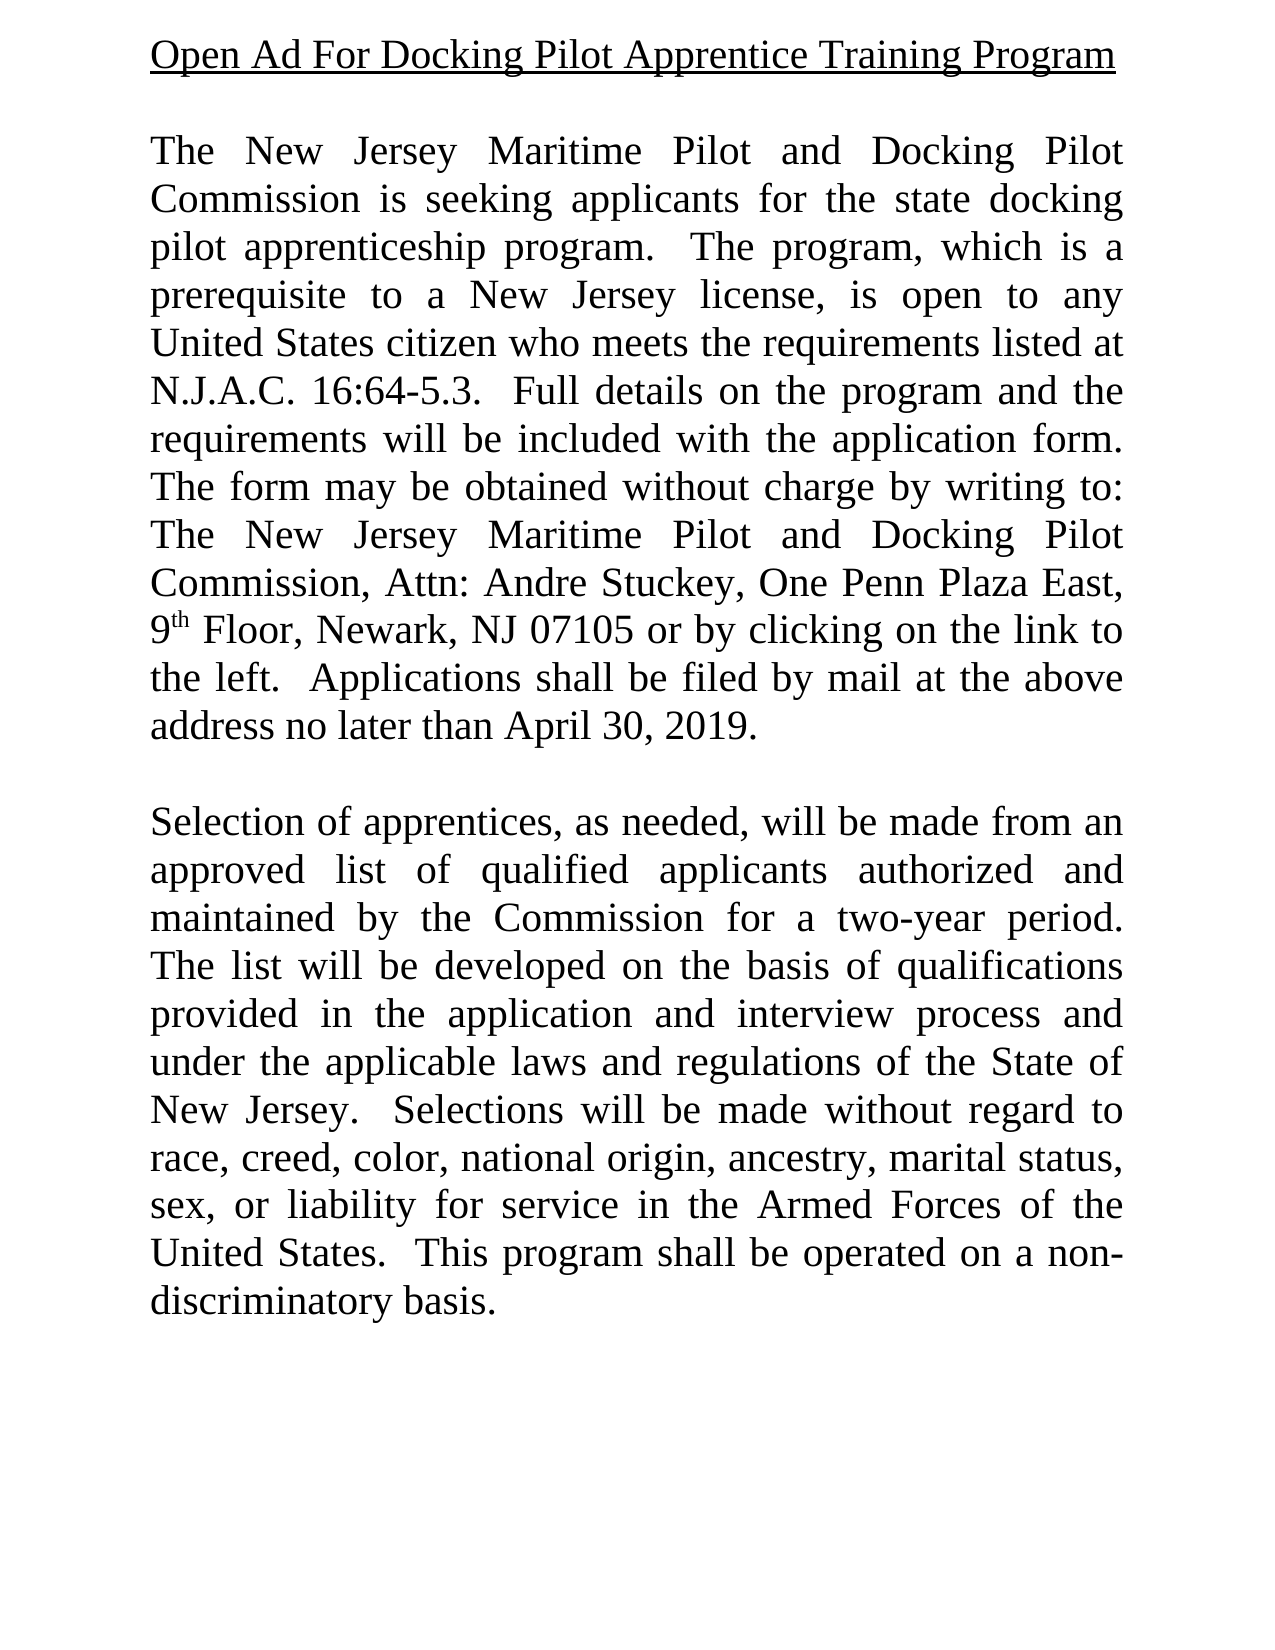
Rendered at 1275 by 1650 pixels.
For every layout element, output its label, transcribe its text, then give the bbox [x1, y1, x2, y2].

text Open Ad For Docking Pilot Apprentice Training Program [150, 30, 1125, 78]
text The New Jersey Maritime Pilot and Docking Pilot Commission is seeking applicants for the state docking pilot apprenticeship program. The program, which is a prerequisite to a New Jersey license, is open to any United States citizen who meets the requirements listed at N.J.A.C. 16:64-5.3. Full details on the program and the requirements will be included with the application form. The form may be obtained without charge by writing to: The New Jersey Maritime Pilot and Docking Pilot Commission, Attn: Andre Stuckey, One Penn Plaza East, 9th Floor, Newark, NJ 07105 or by clicking on the link to the left. Applications shall be filed by mail at the above address no later than April 30, 2019. [150, 126, 1125, 749]
text Selection of apprentices, as needed, will be made from an approved list of qualified applicants authorized and maintained by the Commission for a two-year period. The list will be developed on the basis of qualifications provided in the application and interview process and under the applicable laws and regulations of the State of . Selections will be made without regard to race, creed, color, national origin, ancestry, marital status, sex, or liability for service in the Armed Forces of the . This program shall be operated on a non-discriminatory basis. [150, 797, 1125, 1324]
